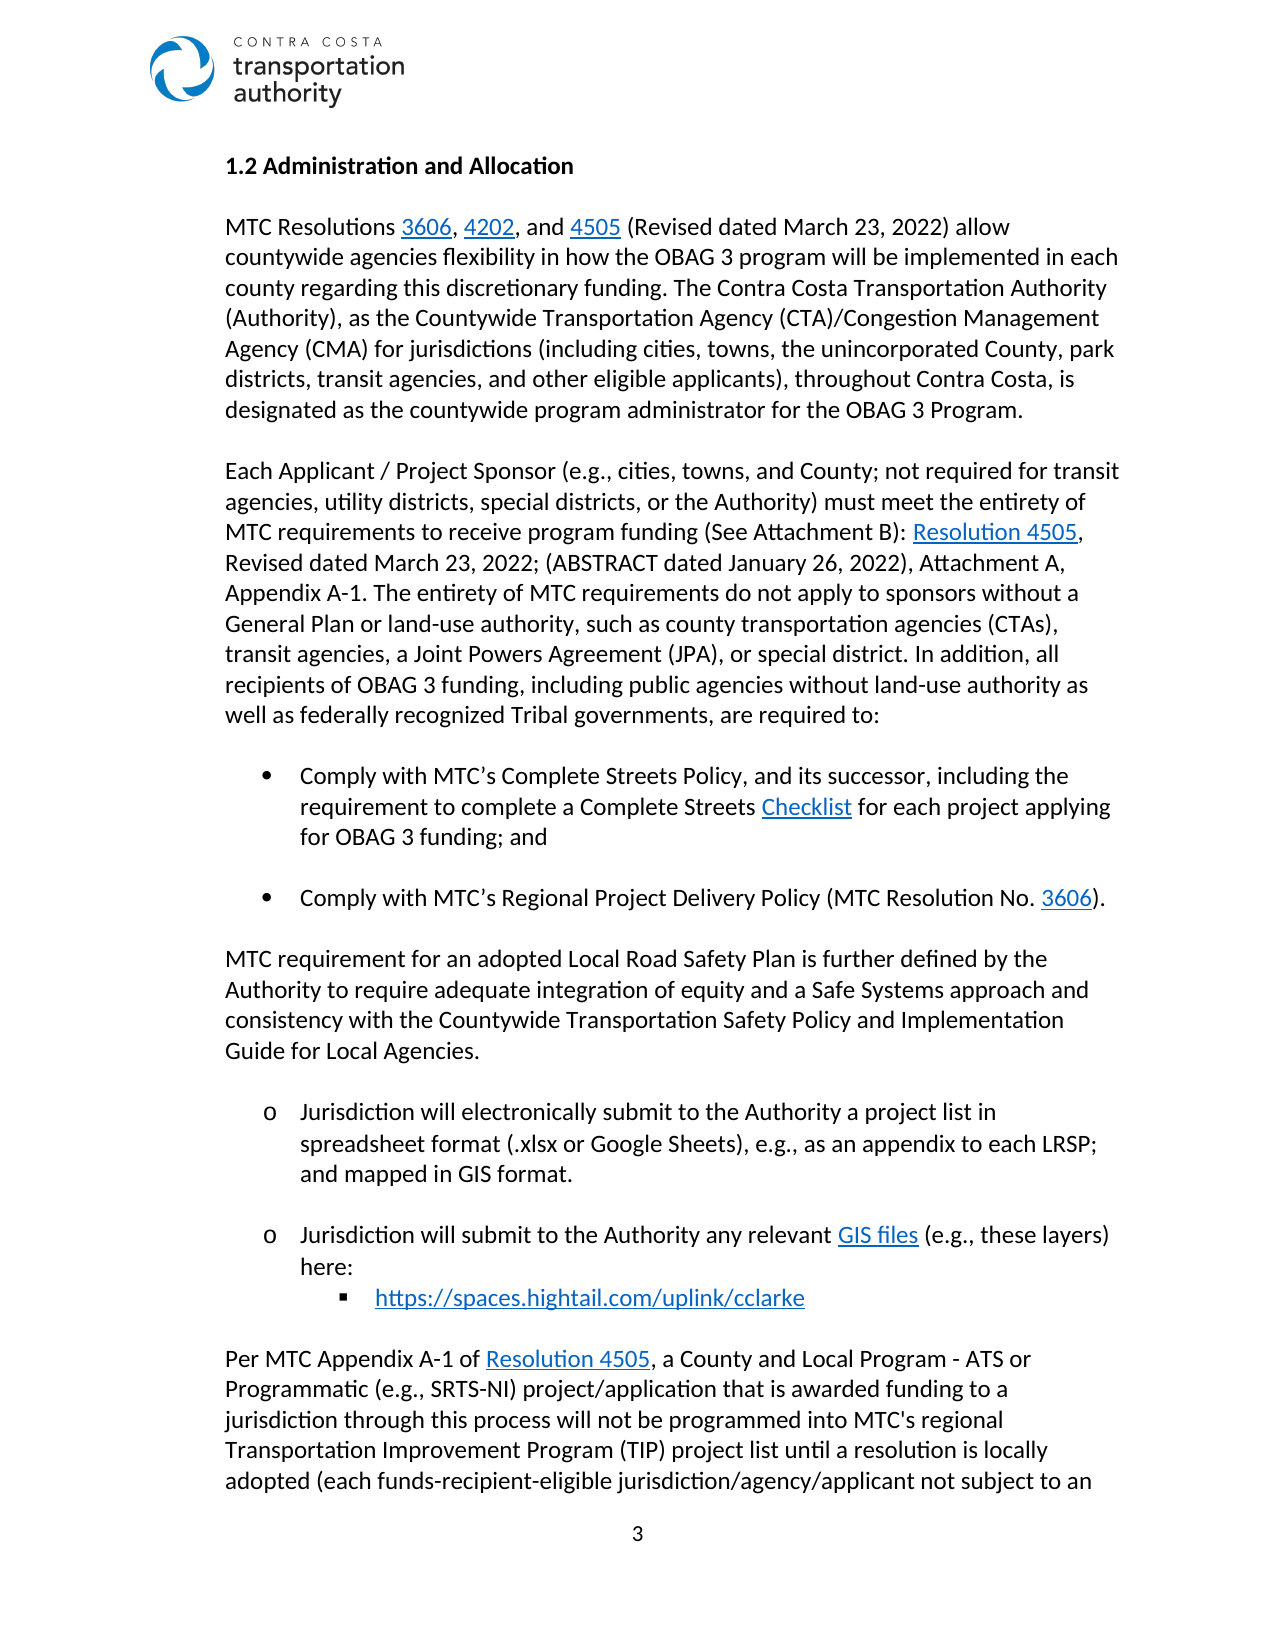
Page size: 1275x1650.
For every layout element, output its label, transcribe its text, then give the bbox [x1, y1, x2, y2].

list MTC requirement for an adopted Local Road Safety Plan is further defined by the Authority to require adequate integration of equity and a Safe Systems approach and consistency with the Countywide Transportation Safety Policy and Implementation Guide for Local Agencies. [225, 943, 1125, 1066]
text MTC Resolutions 3606, 4202, and 4505 (Revised dated March 23, 2022) allow countywide agencies flexibility in how the OBAG 3 program will be implemented in each county regarding this discretionary funding. The Contra Costa Transportation Authority (Authority), as the Countywide Transportation Agency (CTA)/Congestion Management Agency (CMA) for jurisdictions (including cities, towns, the unincorporated County, park districts, transit agencies, and other eligible applicants), throughout Contra Costa, is designated as the countywide program administrator for the OBAG 3 Program. [225, 211, 1125, 425]
list Comply with MTC’s Regional Project Delivery Policy (MTC Resolution No. 3606). [262, 882, 1125, 913]
text Each Applicant / Project Sponsor (e.g., cities, towns, and County; not required for transit agencies, utility districts, special districts, or the Authority) must meet the entirety of MTC requirements to receive program funding (See Attachment B): Resolution 4505, Revised dated March 23, 2022; (ABSTRACT dated January 26, 2022), Attachment A, Appendix A-1. The entirety of MTC requirements do not apply to sponsors without a General Plan or land-use authority, such as county transportation agencies (CTAs), transit agencies, a Joint Powers Agreement (JPA), or special district. In addition, all recipients of OBAG 3 funding, including public agencies without land-use authority as well as federally recognized Tribal governments, are required to: [225, 455, 1125, 730]
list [225, 1343, 1125, 1495]
picture [149, 35, 405, 109]
list https://spaces.hightail.com/uplink/cclarke [337, 1282, 1125, 1312]
list Comply with MTC’s Complete Streets Policy, and its successor, including the requirement to complete a Complete Streets Checklist for each project applying for OBAG 3 funding; and [262, 760, 1125, 852]
text 1.2 Administration and Allocation [225, 150, 1125, 181]
list Jurisdiction will electronically submit to the Authority a project list in spreadsheet format (.xlsx or Google Sheets), e.g., as an appendix to each LRSP; and mapped in GIS format. [262, 1096, 1125, 1189]
list Jurisdiction will submit to the Authority any relevant GIS files (e.g., these layers) here: [262, 1219, 1125, 1282]
